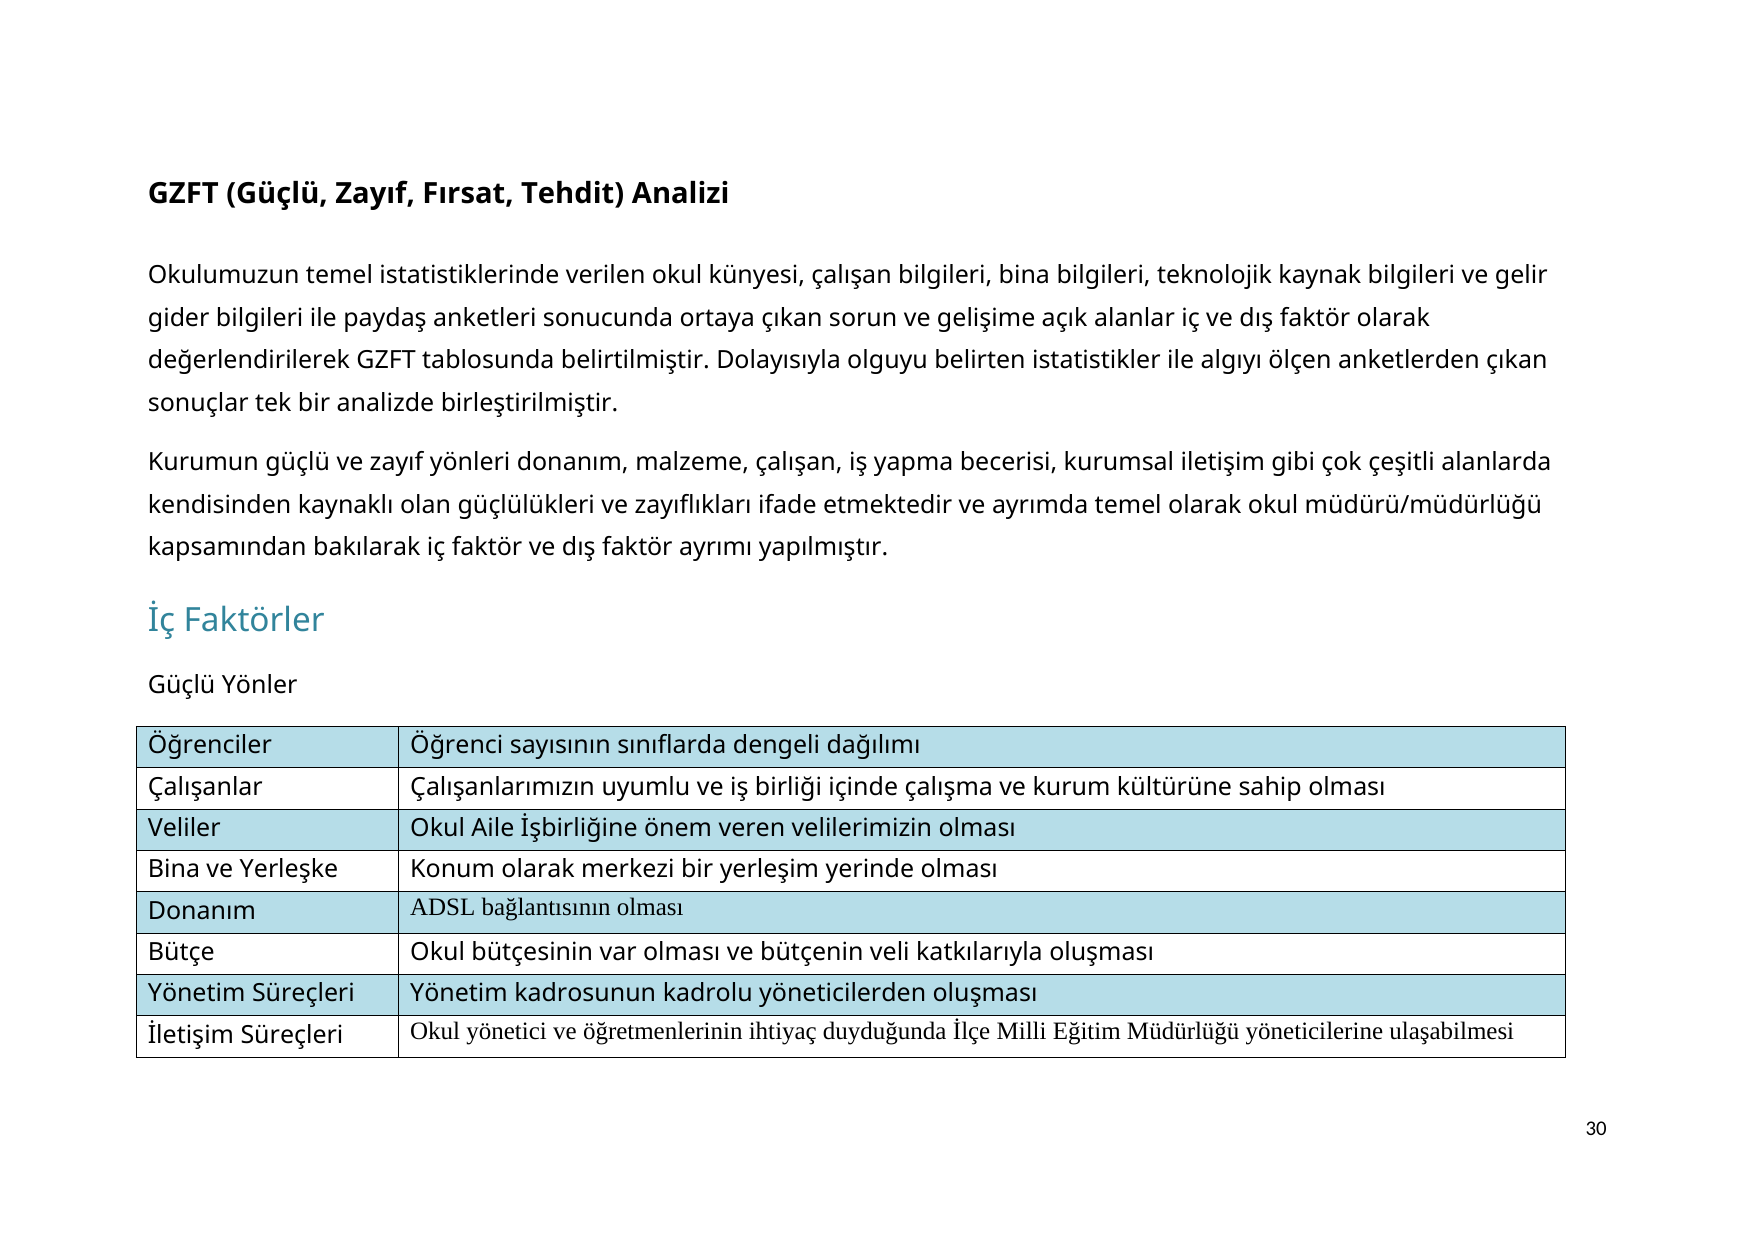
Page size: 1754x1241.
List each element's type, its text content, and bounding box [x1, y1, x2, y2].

table_cell Veliler [137, 810, 398, 850]
table_cell Konum olarak merkezi bir yerleşim yerinde olması [399, 851, 1565, 891]
table_cell Okul Aile İşbirliğine önem veren velilerimizin olması [399, 810, 1565, 850]
table_cell İletişim Süreçleri [137, 1016, 398, 1057]
subtitle GZFT (Güçlü, Zayıf, Fırsat, Tehdit) Analizi [148, 173, 1606, 212]
text Güçlü Yönler [148, 667, 1606, 701]
table_cell Donanım [137, 892, 398, 933]
text Kurumun güçlü ve zayıf yönleri donanım, malzeme, çalışan, iş yapma becerisi, kurumsal iletişim gibi çok çeşitli alanlarda kendisinden kaynaklı olan güçlülükleri ve zayıflıkları ifade etmektedir ve ayrımda temel olarak okul müdürü/müdürlüğü kapsamından bakılarak iç faktör ve dış faktör ayrımı yapılmıştır. [148, 444, 1606, 563]
table_cell Bütçe [137, 934, 398, 974]
table_cell ADSL bağlantısının olması [399, 892, 1565, 933]
table_cell Yönetim kadrosunun kadrolu yöneticilerden oluşması [399, 975, 1565, 1015]
table_cell Yönetim Süreçleri [137, 975, 398, 1015]
table_header Öğrenci sayısının sınıflarda dengeli dağılımı [399, 727, 1565, 767]
table_cell Çalışanlar [137, 768, 398, 808]
table_cell Okul bütçesinin var olması ve bütçenin veli katkılarıyla oluşması [399, 934, 1565, 974]
text Okulumuzun temel istatistiklerinde verilen okul künyesi, çalışan bilgileri, bina bilgileri, teknolojik kaynak bilgileri ve gelir gider bilgileri ile paydaş anketleri sonucunda ortaya çıkan sorun ve gelişime açık alanlar iç ve dış faktör olarak değerlendirilerek GZFT tablosunda belirtilmiştir. Dolayısıyla olguyu belirten istatistikler ile algıyı ölçen anketlerden çıkan sonuçlar tek bir analizde birleştirilmiştir. [148, 257, 1606, 419]
table_cell Okul yönetici ve öğretmenlerinin ihtiyaç duyduğunda İlçe Milli Eğitim Müdürlüğü yöneticilerine ulaşabilmesi [399, 1016, 1565, 1057]
table_header Öğrenciler [137, 727, 398, 767]
subtitle İç Faktörler [148, 596, 1606, 642]
table_cell Çalışanlarımızın uyumlu ve iş birliği içinde çalışma ve kurum kültürüne sahip olması [399, 768, 1565, 808]
table_cell Bina ve Yerleşke [137, 851, 398, 891]
